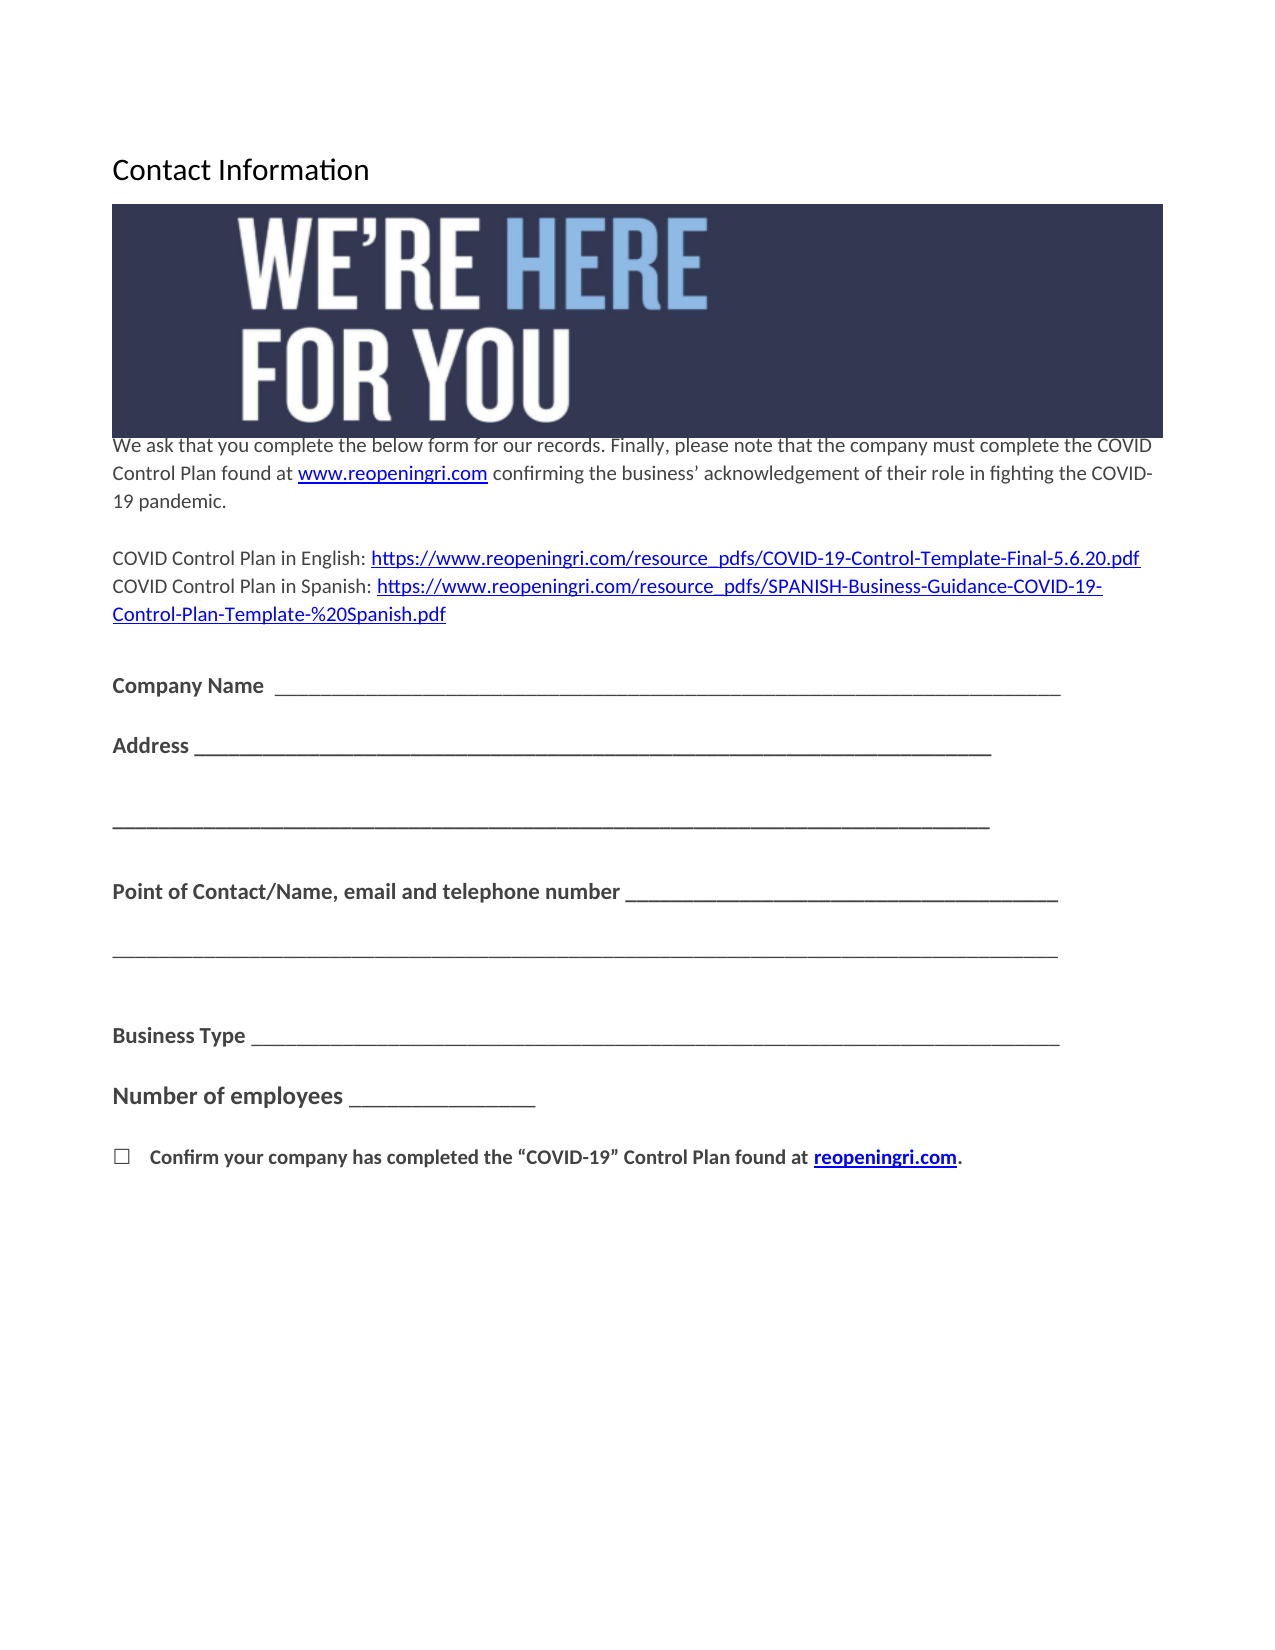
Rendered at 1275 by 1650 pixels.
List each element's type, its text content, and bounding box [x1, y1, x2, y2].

table_cell On behalf of Governor Gina Raimondo, we are pleased to offer PPE to our RI Small Businesses. This program will help supply procedural masks and disinfectant to area small businesses under 50 employees. The methodology of distribution is as follows: • 8 surgical masks – 2/employee per week x 4 weeks • 1-gallon of disinfectant for businesses under 25 employees, and two, 1-gallon containers for businesses 25-50 employees. Note that the disinfectants will be picked-up at any RI Ocean State Job Lot store, with a redeemable voucher. We ask that you complete the below form for our records. Finally, please note that the company must complete the COVID Control Plan found at www.reopeningri.com confirming the business’ acknowledgement of their role in fighting the COVID-19 pandemic. COVID Control Plan in English: https://www.reopeningri.com/resource_pdfs/COVID-19-Control-Template-Final-5.6.20.pdf COVID Control Plan in Spanish: https://www.reopeningri.com/resource_pdfs/SPANISH-Business-Guidance-COVID-19-Control-Plan-Template-%20Spanish.pdf Company Name _____________________________________________________________________ Address ______________________________________________________________________ _____________________________________________________________________________ Point of Contact/Name, email and telephone number ______________________________________ ___________________________________________________________________________________ Business Type _______________________________________________________________________ Number of employees _______________ Confirm your company has completed the “COVID-19” Control Plan found at reopeningri.com. [113, 438, 1162, 1232]
table_header Contact Information [113, 150, 1162, 204]
picture [112, 204, 1163, 438]
